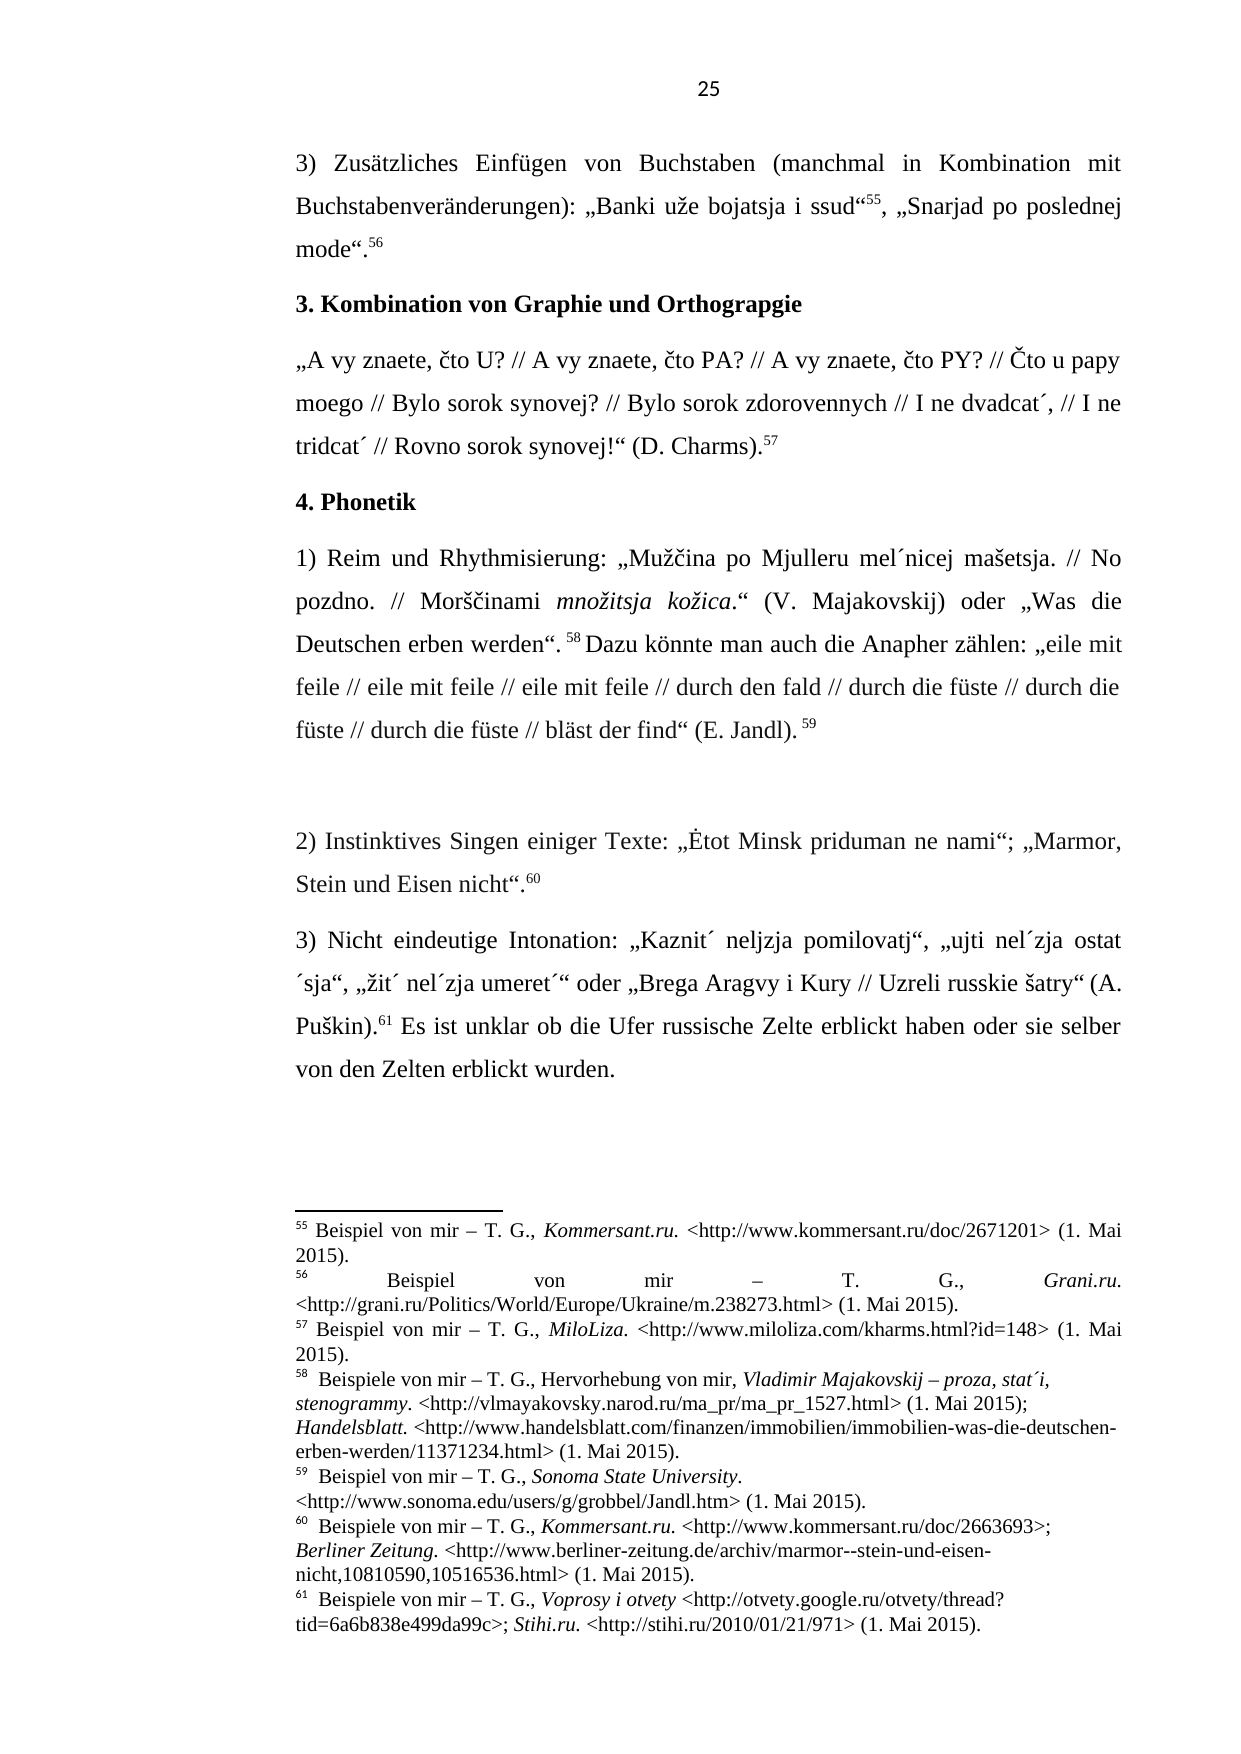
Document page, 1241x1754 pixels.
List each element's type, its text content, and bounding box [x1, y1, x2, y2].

text 3. Kombination von Graphie und Orthograpgie [295, 289, 1122, 318]
text 1) Reim und Rhythmisierung: „Mužčina po Mjulleru mel´nicej mašetsja. // No pozdno. // Morščinami množitsja kožica.“ (V. Majakovskij) oder „Was die Deutschen erben werden“. Dazu könnte man auch die Anapher zählen: „eile mit feile // eile mit feile // eile mit feile // durch den fald // durch die füste // durch die füste // durch die füste // bläst der find“ (E. Jandl). [295, 543, 1122, 744]
text 4. Phonetik [295, 487, 1122, 516]
text „A vy znaete, čto U? // A vy znaete, čto PA? // A vy znaete, čto PY? // Čto u papy moego // Bylo sorok synovej? // Bylo sorok zdorovennych // I ne dvadcat´, // I ne tridcat´ // Rovno sorok synovej!“ (D. Charms). [295, 345, 1122, 460]
text 2) Instinktives Singen einiger Texte: „Ėtot Minsk priduman ne nami“; „Marmor, Stein und Eisen nicht“. [295, 826, 1122, 898]
text 3) Nicht eindeutige Intonation: „Kaznit´ neljzja pomilovatj“, „ujti nel´zja ostat´sja“, „žit´ nel´zja umeret´“ oder „Brega Aragvy i Kury // Uzreli russkie šatry“ (A. Puškin). Es ist unklar ob die Ufer russische Zelte erblickt haben oder sie selber von den Zelten erblickt wurden. [295, 925, 1122, 1083]
text 3) Zusätzliches Einfügen von Buchstaben (manchmal in Kombination mit Buchstabenveränderungen): „Banki uže bojatsja i ssud“, „Snarjad po poslednej mode“. [295, 148, 1122, 263]
